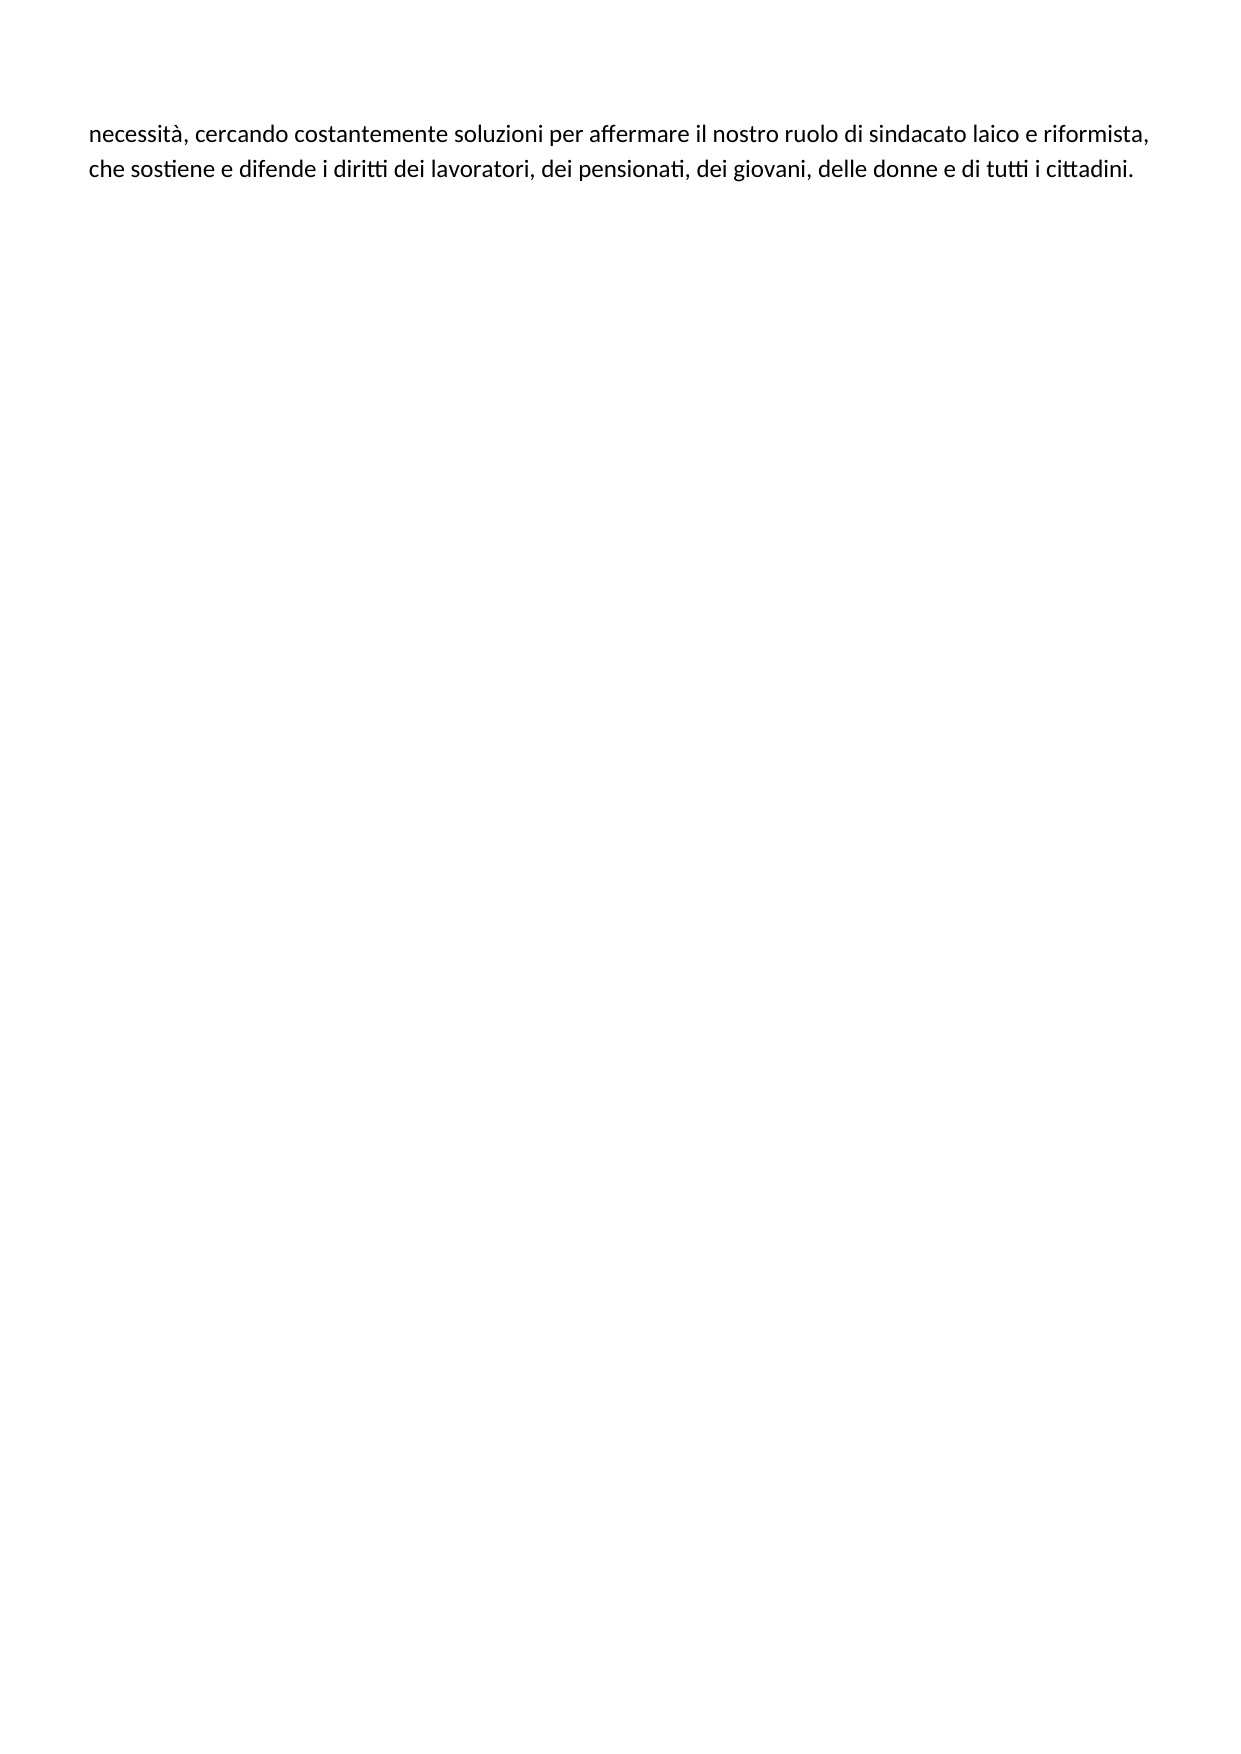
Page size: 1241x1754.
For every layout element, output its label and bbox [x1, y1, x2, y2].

text [89, 118, 1152, 184]
